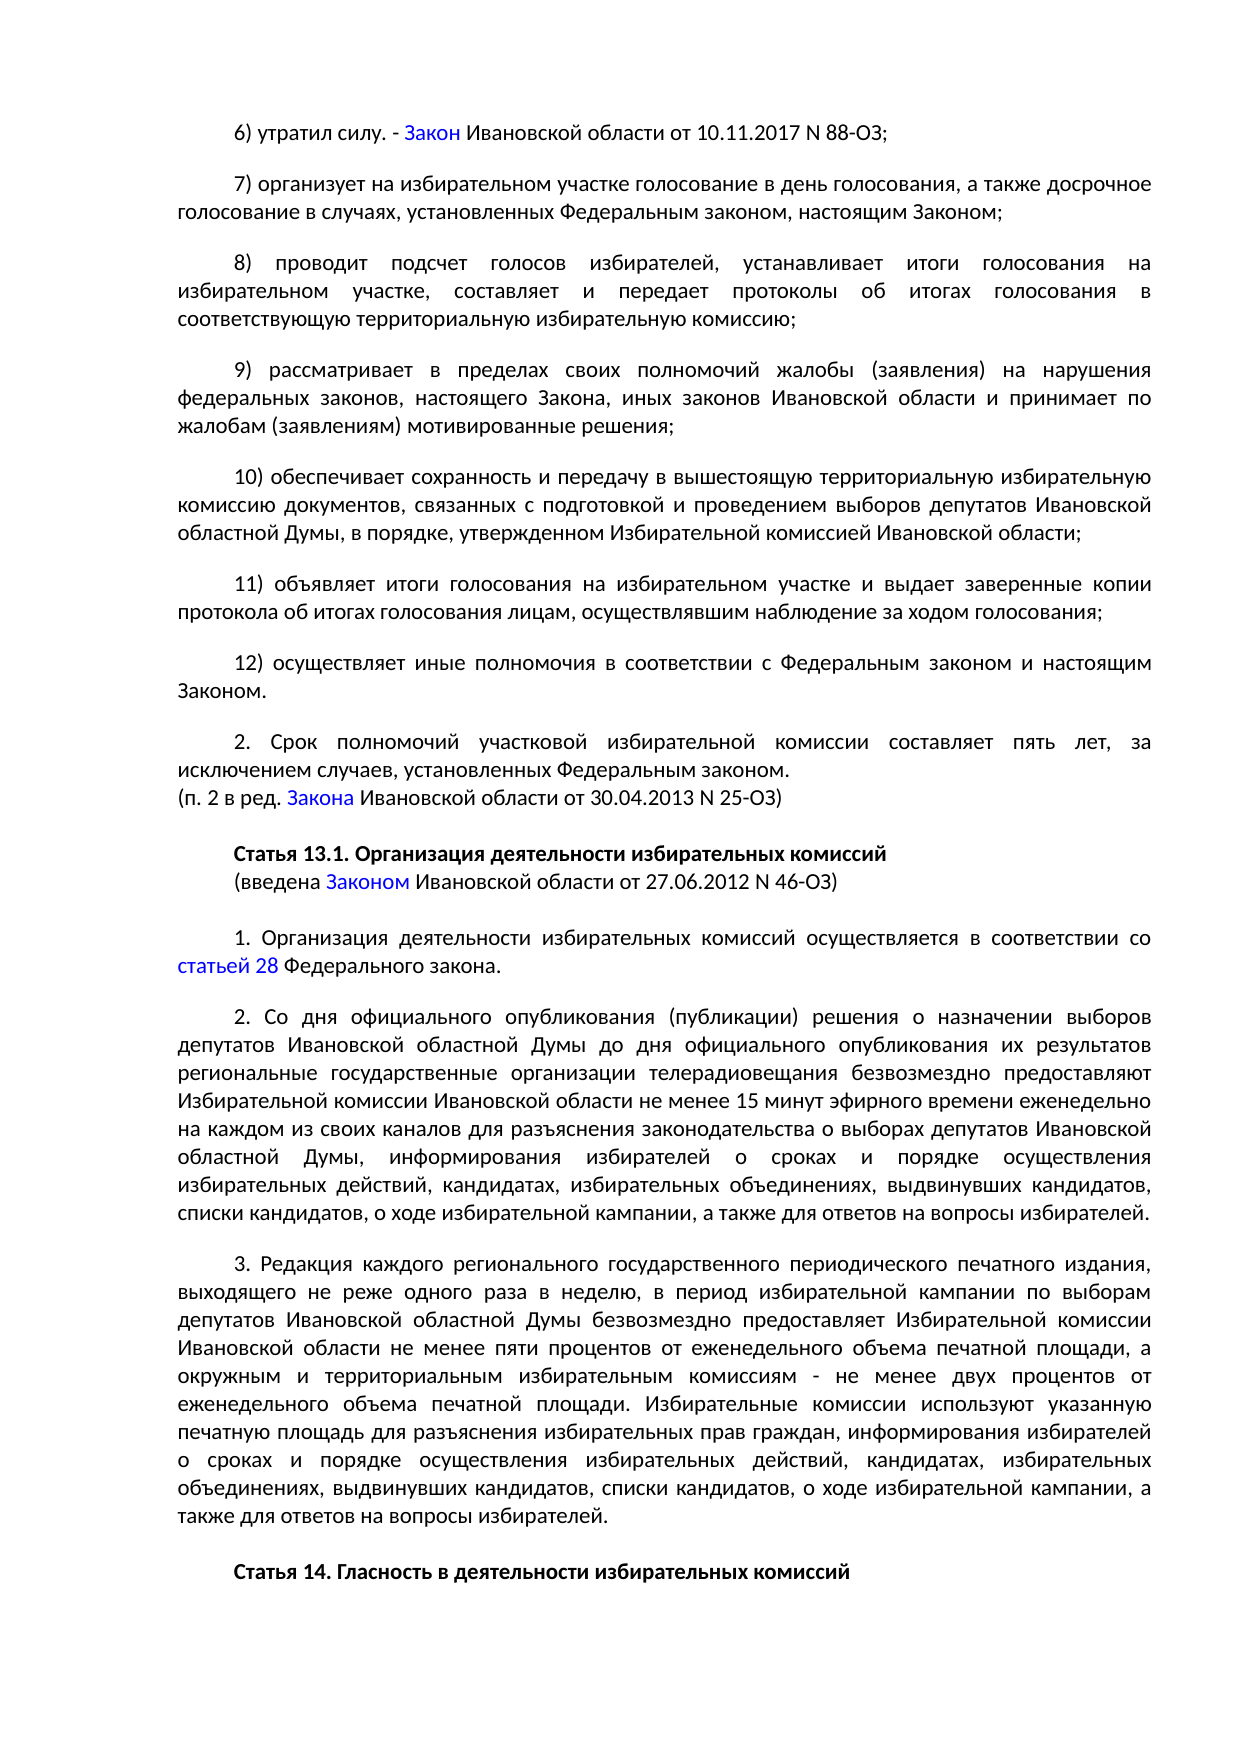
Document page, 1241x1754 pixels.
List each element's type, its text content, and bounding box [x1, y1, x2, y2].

text 8) проводит подсчет голосов избирателей, устанавливает итоги голосования на избирательном участке, составляет и передает протоколы об итогах голосования в соответствующую территориальную избирательную комиссию; [177, 248, 1152, 332]
title Статья 14. Гласность в деятельности избирательных комиссий [177, 1557, 1152, 1585]
text 1. Организация деятельности избирательных комиссий осуществляется в соответствии со статьей 28 Федерального закона. [177, 923, 1152, 979]
text 2. Со дня официального опубликования (публикации) решения о назначении выборов депутатов Ивановской областной Думы до дня официального опубликования их результатов региональные государственные организации телерадиовещания безвозмездно предоставляют Избирательной комиссии Ивановской области не менее 15 минут эфирного времени еженедельно на каждом из своих каналов для разъяснения законодательства о выборах депутатов Ивановской областной Думы, информирования избирателей о сроках и порядке осуществления избирательных действий, кандидатах, избирательных объединениях, выдвинувших кандидатов, списки кандидатов, о ходе избирательной кампании, а также для ответов на вопросы избирателей. [177, 1002, 1152, 1226]
text 3. Редакция каждого регионального государственного периодического печатного издания, выходящего не реже одного раза в неделю, в период избирательной кампании по выборам депутатов Ивановской областной Думы безвозмездно предоставляет Избирательной комиссии Ивановской области не менее пяти процентов от еженедельного объема печатной площади, а окружным и территориальным избирательным комиссиям - не менее двух процентов от еженедельного объема печатной площади. Избирательные комиссии используют указанную печатную площадь для разъяснения избирательных прав граждан, информирования избирателей о сроках и порядке осуществления избирательных действий, кандидатах, избирательных объединениях, выдвинувших кандидатов, списки кандидатов, о ходе избирательной кампании, а также для ответов на вопросы избирателей. [177, 1249, 1152, 1529]
title Статья 13.1. Организация деятельности избирательных комиссий [177, 839, 1152, 867]
text 9) рассматривает в пределах своих полномочий жалобы (заявления) на нарушения федеральных законов, настоящего Закона, иных законов Ивановской области и принимает по жалобам (заявлениям) мотивированные решения; [177, 355, 1152, 439]
text 12) осуществляет иные полномочия в соответствии с Федеральным законом и настоящим Законом. [177, 648, 1152, 704]
text 10) обеспечивает сохранность и передачу в вышестоящую территориальную избирательную комиссию документов, связанных с подготовкой и проведением выборов депутатов Ивановской областной Думы, в порядке, утвержденном Избирательной комиссией Ивановской области; [177, 462, 1152, 546]
text 11) объявляет итоги голосования на избирательном участке и выдает заверенные копии протокола об итогах голосования лицам, осуществлявшим наблюдение за ходом голосования; [177, 569, 1152, 625]
text 7) организует на избирательном участке голосование в день голосования, а также досрочное голосование в случаях, установленных Федеральным законом, настоящим Законом; [177, 169, 1152, 225]
text 2. Срок полномочий участковой избирательной комиссии составляет пять лет, за исключением случаев, установленных Федеральным законом. [177, 727, 1152, 783]
text 6) утратил силу. - Закон Ивановской области от 10.11.2017 N 88-ОЗ; [177, 118, 1152, 146]
text (п. 2 в ред. Закона Ивановской области от 30.04.2013 N 25-ОЗ) [177, 783, 1152, 811]
text (введена Законом Ивановской области от 27.06.2012 N 46-ОЗ) [177, 867, 1152, 895]
